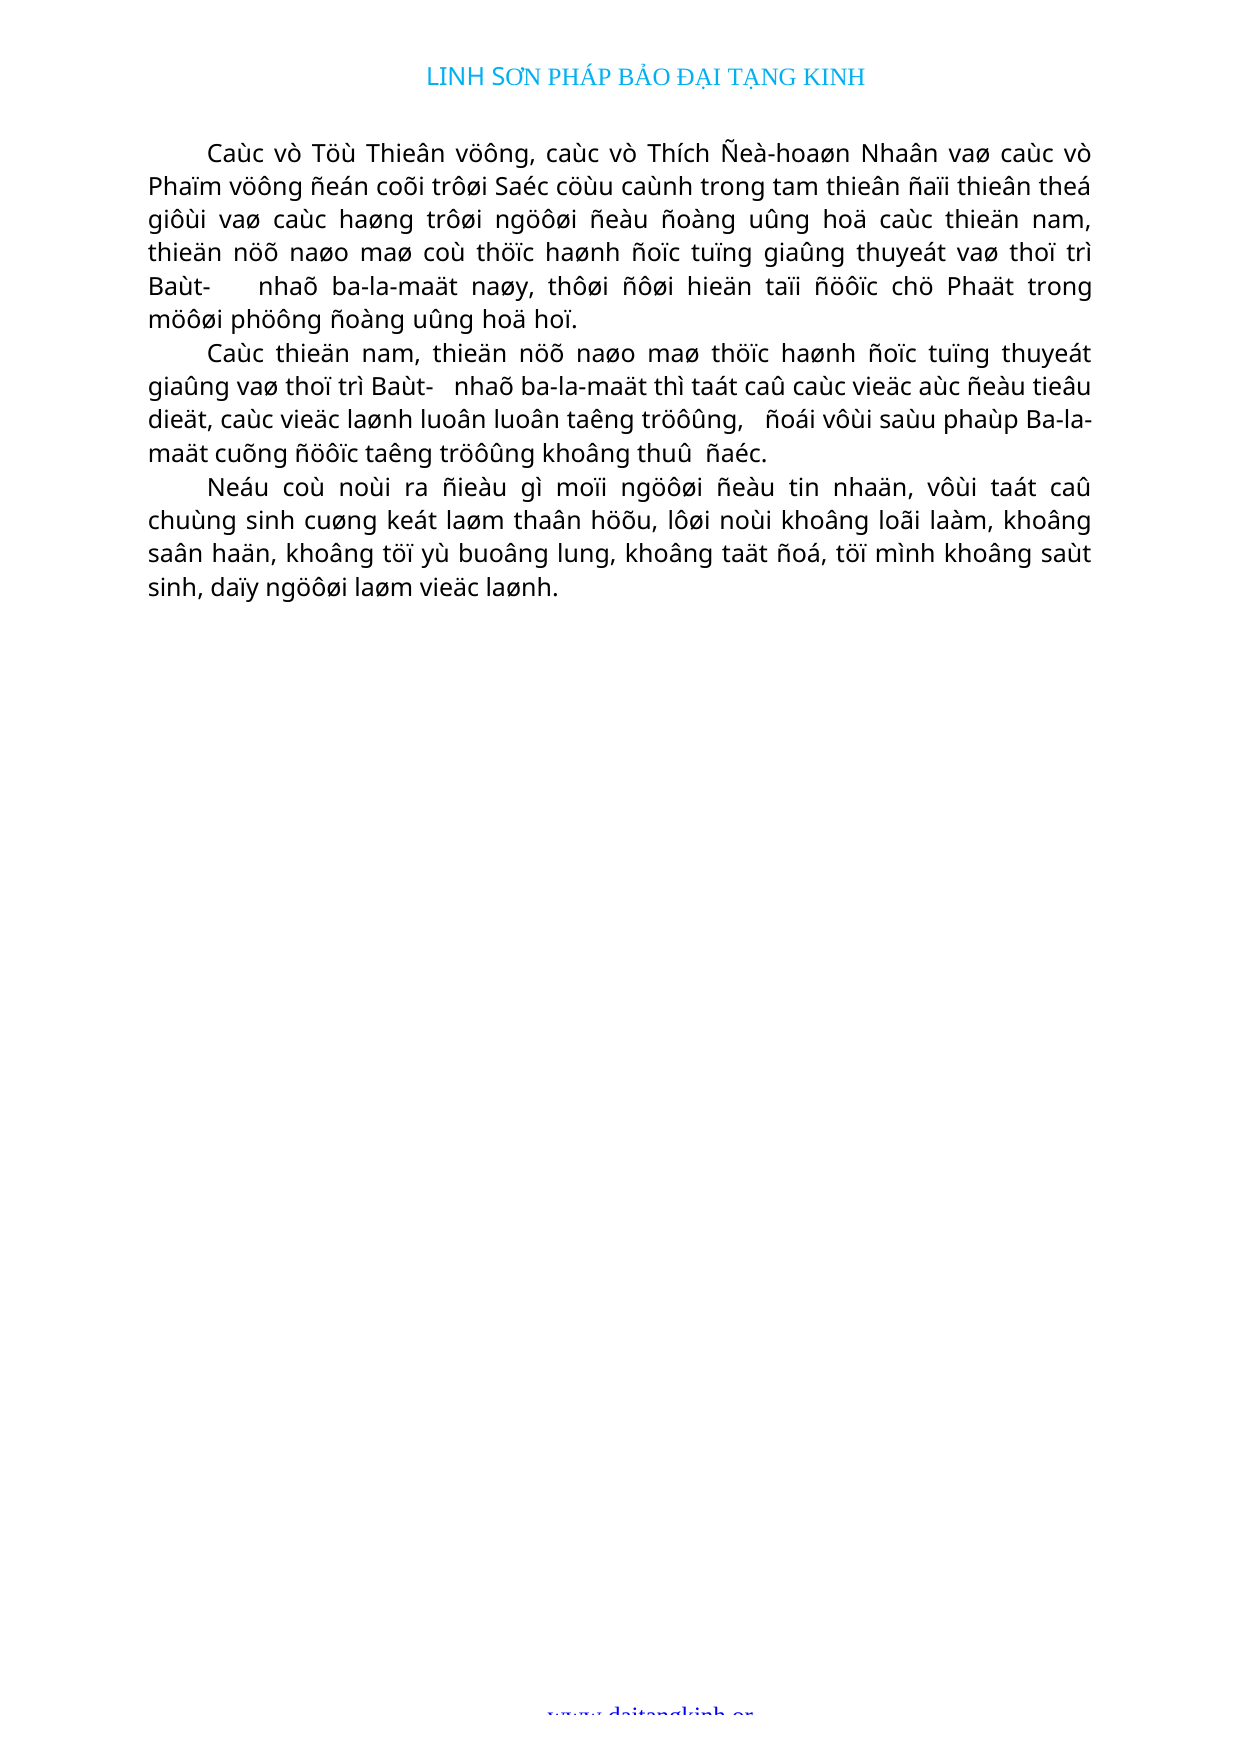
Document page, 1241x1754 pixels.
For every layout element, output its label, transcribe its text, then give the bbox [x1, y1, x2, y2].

text Caùc thieän nam, thieän nöõ naøo maø thöïc haønh ñoïc tuïng thuyeát giaûng vaø thoï trì Baùt- nhaõ ba-la-maät thì taát caû caùc vieäc aùc ñeàu tieâu dieät, caùc vieäc laønh luoân luoân taêng tröôûng, ñoái vôùi saùu phaùp Ba-la-maät cuõng ñöôïc taêng tröôûng khoâng thuû ñaéc. [148, 336, 1093, 469]
text Caùc vò Töù Thieân vöông, caùc vò Thích Ñeà-hoaøn Nhaân vaø caùc vò Phaïm vöông ñeán coõi trôøi Saéc cöùu caùnh trong tam thieân ñaïi thieân theá giôùi vaø caùc haøng trôøi ngöôøi ñeàu ñoàng uûng hoä caùc thieän nam, thieän nöõ naøo maø coù thöïc haønh ñoïc tuïng giaûng thuyeát vaø thoï trì Baùt- nhaõ ba-la-maät naøy, thôøi ñôøi hieän taïi ñöôïc chö Phaät trong möôøi phöông ñoàng uûng hoä hoï. [148, 135, 1093, 336]
text Neáu coù noùi ra ñieàu gì moïi ngöôøi ñeàu tin nhaän, vôùi taát caû chuùng sinh cuøng keát laøm thaân höõu, lôøi noùi khoâng loãi laàm, khoâng saân haän, khoâng töï yù buoâng lung, khoâng taät ñoá, töï mình khoâng saùt sinh, daïy ngöôøi laøm vieäc laønh. [148, 469, 1093, 603]
